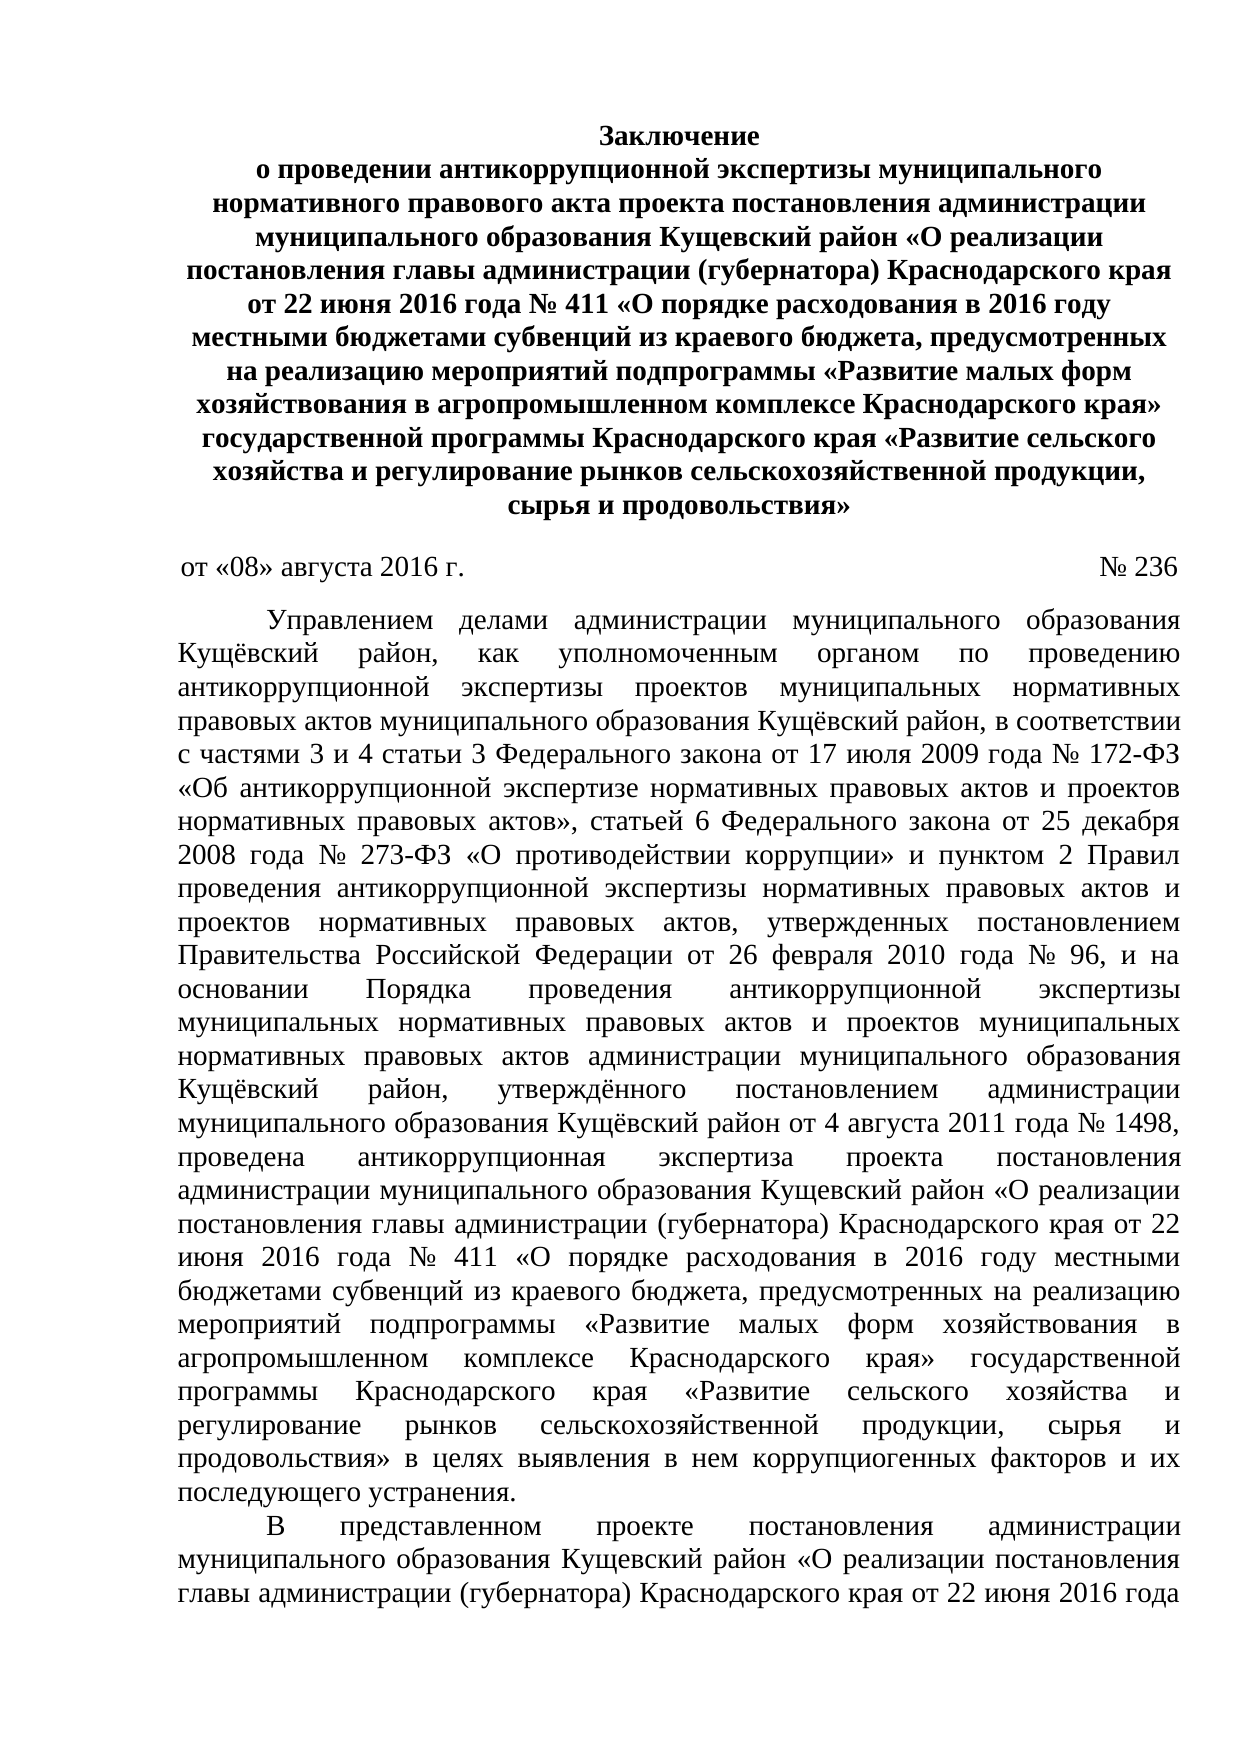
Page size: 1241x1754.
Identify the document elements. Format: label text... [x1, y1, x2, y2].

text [177, 1508, 1181, 1608]
text Заключение [177, 118, 1181, 152]
text о проведении антикоррупционной экспертизы муниципального нормативного правового акта проекта постановления администрации муниципального образования Кущевский район «О реализации постановления главы администрации (губернатора) Краснодарского края от 22 июня 2016 года № 411 «О порядке расходования в 2016 году местными бюджетами субвенций из краевого бюджета, предусмотренных на реализацию мероприятий подпрограммы «Развитие малых форм хозяйствования в агропромышленном комплексе Краснодарского края» государственной программы Краснодарского края «Развитие сельского хозяйства и регулирование рынков сельскохозяйственной продукции, сырья и продовольствия» [177, 152, 1181, 521]
text от «08» августа 2016 г. № 236 [177, 549, 1181, 583]
text Управлением делами администрации муниципального образования Кущёвский район, как уполномоченным органом по проведению антикоррупционной экспертизы проектов муниципальных нормативных правовых актов муниципального образования Кущёвский район, в соответствии с частями 3 и 4 статьи 3 Федерального закона от 17 июля 2009 года № 172-ФЗ «Об антикоррупционной экспертизе нормативных правовых актов и проектов нормативных правовых актов», статьей 6 Федерального закона от 25 декабря 2008 года № 273-ФЗ «О противодействии коррупции» и пунктом 2 Правил проведения антикоррупционной экспертизы нормативных правовых актов и проектов нормативных правовых актов, утвержденных постановлением Правительства Российской Федерации от 26 февраля 2010 года № 96, и на основании Порядка проведения антикоррупционной экспертизы муниципальных нормативных правовых актов и проектов муниципальных нормативных правовых актов администрации муниципального образования Кущёвский район, утверждённого постановлением администрации муниципального образования Кущёвский район от 4 августа 2011 года № 1498, проведена антикоррупционная экспертиза проекта постановления администрации муниципального образования Кущевский район «О реализации постановления главы администрации (губернатора) Краснодарского края от 22 июня 2016 года № 411 «О порядке расходования в 2016 году местными бюджетами субвенций из краевого бюджета, предусмотренных на реализацию мероприятий подпрограммы «Развитие малых форм хозяйствования в агропромышленном комплексе Краснодарского края» государственной программы Краснодарского края «Развитие сельского хозяйства и регулирование рынков сельскохозяйственной продукции, сырья и продовольствия» в целях выявления в нем коррупциогенных факторов и их последующего устранения. [177, 602, 1181, 1508]
